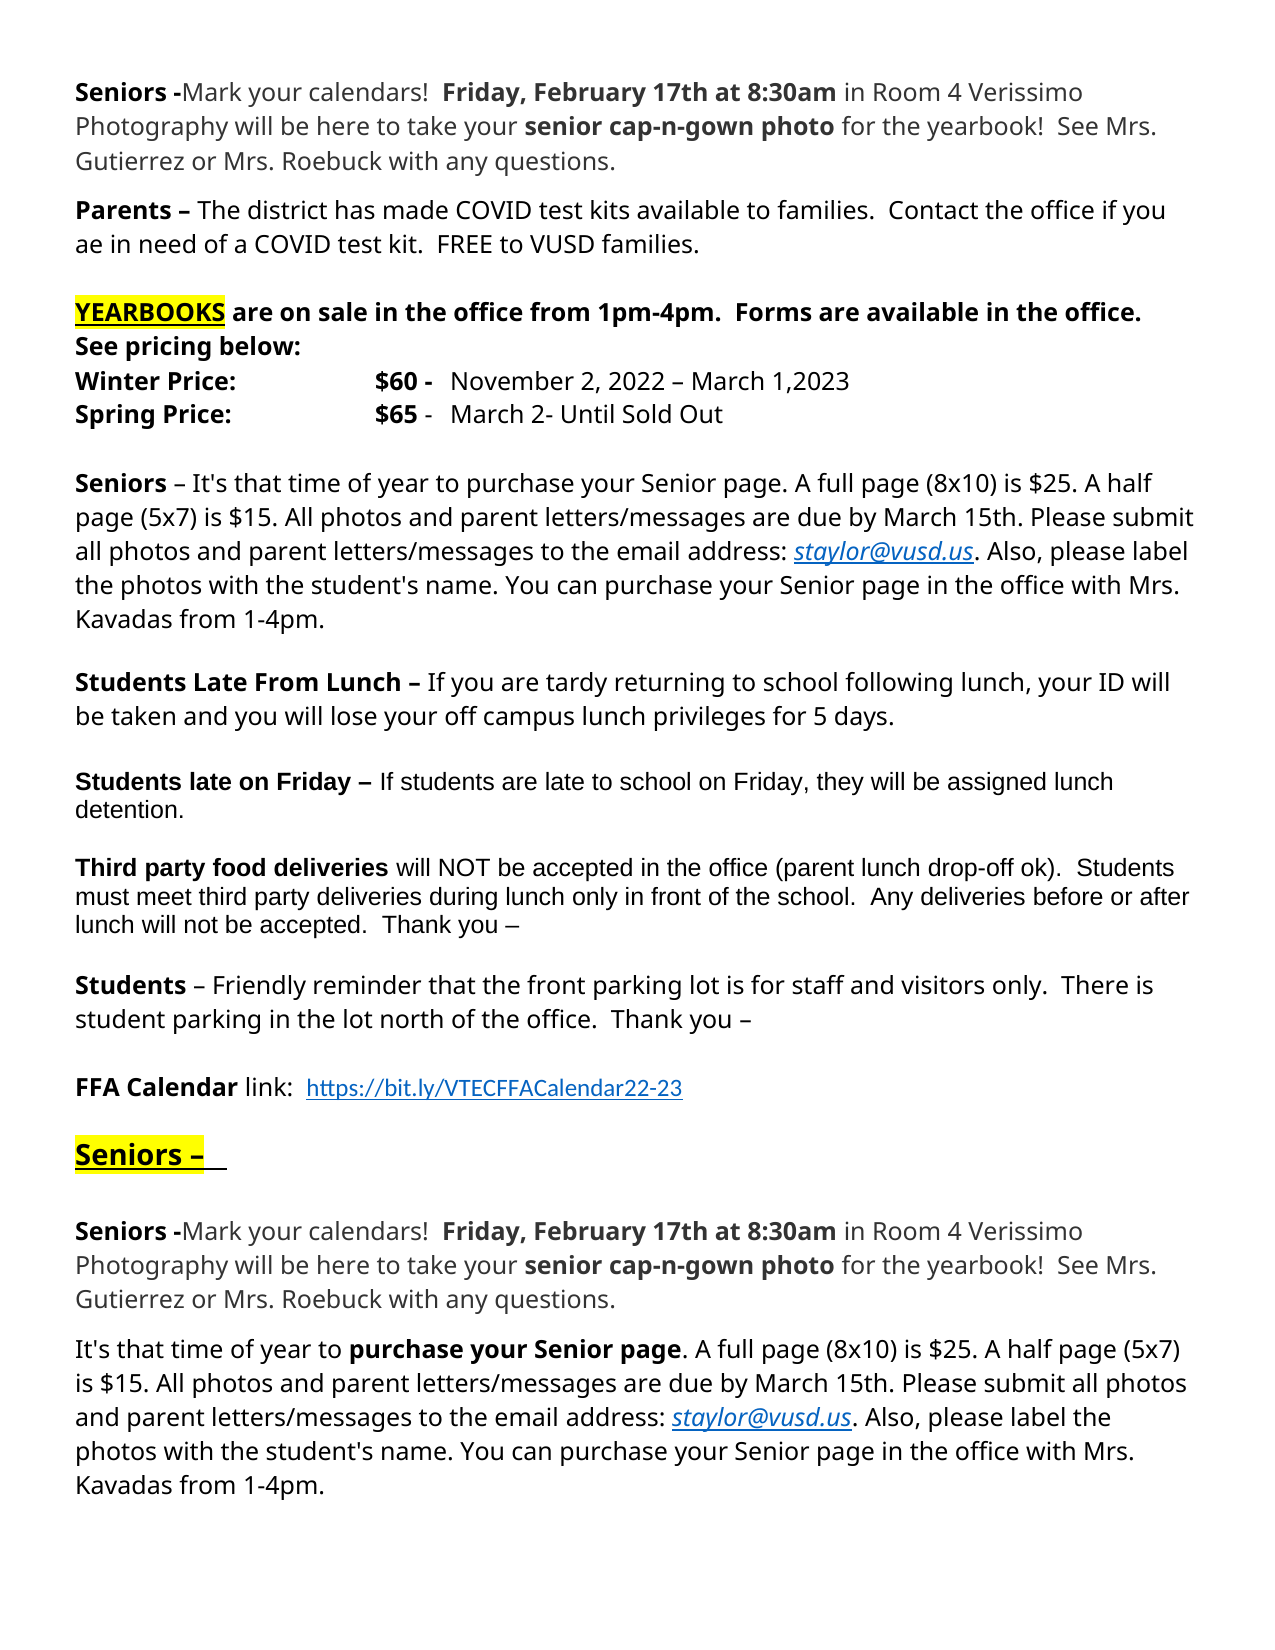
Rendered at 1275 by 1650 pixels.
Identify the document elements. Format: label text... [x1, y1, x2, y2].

text YEARBOOKS are on sale in the office from 1pm-4pm. Forms are available in the office. [225, 295, 1200, 329]
text Third party food deliveries will NOT be accepted in the office (parent lunch drop-off ok). Students must meet third party deliveries during lunch only in front of the school. Any deliveries before or after lunch will not be accepted. Thank you – [75, 853, 1200, 939]
text Winter Price: $60 - November 2, 2022 – March 1,2023 [75, 363, 1200, 397]
text Seniors – [75, 1134, 1200, 1174]
text Seniors – It's that time of year to purchase your Senior page. A full page (8x10) is $25. A half page (5x7) is $15. All photos and parent letters/messages are due by March 15th. Please submit all photos and parent letters/messages to the email address: staylor@vusd.us. Also, please label the photos with the student's name. You can purchase your Senior page in the office with Mrs. Kavadas from 1-4pm. [75, 465, 1200, 636]
text FFA Calendar link: https://bit.ly/VTECFFACalendar22-23 [75, 1070, 1200, 1104]
text Parents – The district has made COVID test kits available to families. Contact the office if you ae in need of a COVID test kit. FREE to VUSD families. [75, 193, 1200, 261]
text Students – Friendly reminder that the front parking lot is for staff and visitors only. There is student parking in the lot north of the office. Thank you – [75, 968, 1200, 1036]
text It's that time of year to purchase your Senior page. A full page (8x10) is $25. A half page (5x7) is $15. All photos and parent letters/messages are due by March 15th. Please submit all photos and parent letters/messages to the email address: staylor@vusd.us. Also, please label the photos with the student's name. You can purchase your Senior page in the office with Mrs. Kavadas from 1-4pm. [325, 1332, 1200, 1502]
text Seniors -Mark your calendars! Friday, February 17th at 8:30am in Room 4 Verissimo Photography will be here to take your senior cap-n-gown photo for the yearbook! See Mrs. Gutierrez or Mrs. Roebuck with any questions. [75, 75, 1200, 177]
text Students Late From Lunch – If you are tardy returning to school following lunch, your ID will be taken and you will lose your off campus lunch privileges for 5 days. [75, 664, 1200, 732]
text See pricing below: [75, 329, 1200, 363]
text Students late on Friday – If students are late to school on Friday, they will be assigned lunch detention. [75, 767, 1200, 824]
text Seniors -Mark your calendars! Friday, February 17th at 8:30am in Room 4 Verissimo Photography will be here to take your senior cap-n-gown photo for the yearbook! See Mrs. Gutierrez or Mrs. Roebuck with any questions. [75, 1214, 1200, 1316]
text Spring Price: $65 - March 2- Until Sold Out [75, 397, 1200, 431]
